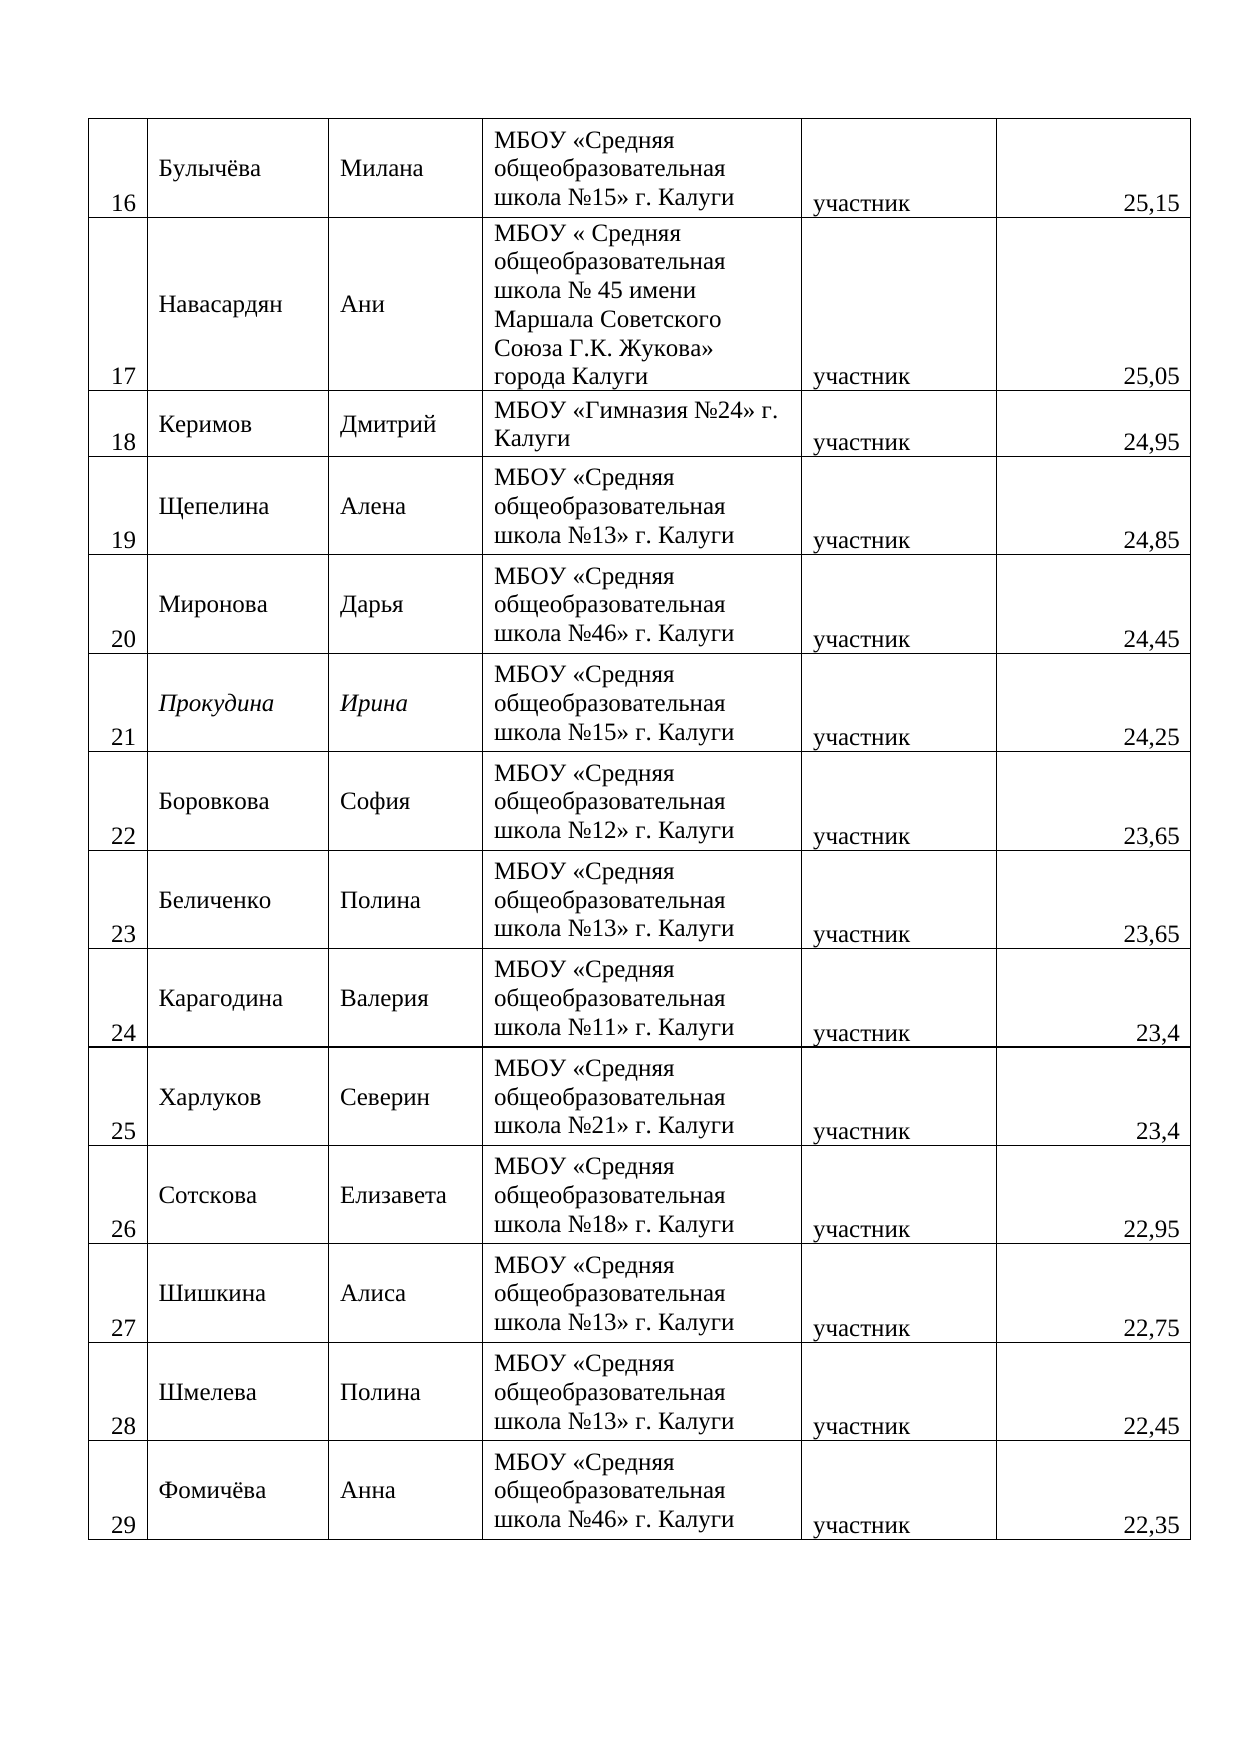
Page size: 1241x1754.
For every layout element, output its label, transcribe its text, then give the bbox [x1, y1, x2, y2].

table_cell 22,75 [997, 1244, 1190, 1342]
table_cell участник [802, 119, 996, 217]
table_cell МБОУ «Средняя общеобразовательная школа №15» г. Калуги [483, 654, 801, 751]
table_cell 25,15 [997, 119, 1190, 217]
table_cell 23,65 [997, 851, 1190, 948]
table_cell 21 [89, 654, 147, 751]
table_cell Боровкова [148, 752, 328, 849]
table_cell 22 [89, 752, 147, 849]
table_cell София [329, 752, 482, 849]
table_cell Дарья [329, 555, 482, 653]
table_cell Ирина [329, 654, 482, 751]
table_cell Алена [329, 457, 482, 554]
table_cell Алиса [329, 1244, 482, 1342]
table_cell 29 [89, 1441, 147, 1538]
table_cell Миронова [148, 555, 328, 653]
table_cell МБОУ «Средняя общеобразовательная школа №11» г. Калуги [483, 949, 801, 1046]
table_cell Булычёва [148, 119, 328, 217]
table_cell МБОУ «Средняя общеобразовательная школа №13» г. Калуги [483, 1343, 801, 1440]
table_cell участник [802, 555, 996, 653]
table_cell 28 [89, 1343, 147, 1440]
table_cell Керимов [148, 391, 328, 456]
table_cell участник [802, 949, 996, 1046]
table_cell 23,4 [997, 949, 1190, 1046]
table_cell 20 [89, 555, 147, 653]
table_cell Полина [329, 1343, 482, 1440]
table_cell 25,05 [997, 218, 1190, 390]
table_cell участник [802, 851, 996, 948]
table_cell 22,35 [997, 1441, 1190, 1538]
table_cell МБОУ «Средняя общеобразовательная школа №46» г. Калуги [483, 555, 801, 653]
table_cell 27 [89, 1244, 147, 1342]
table_cell участник [802, 218, 996, 390]
table_cell МБОУ « Средняя общеобразовательная школа № 45 имени Маршала Советского Союза Г.К. Жукова» города Калуги [483, 218, 801, 390]
table_cell Навасардян [148, 218, 328, 390]
table_cell Анна [329, 1441, 482, 1538]
table_cell 16 [89, 119, 147, 217]
table_cell Валерия [329, 949, 482, 1046]
table_cell 25 [89, 1048, 147, 1145]
table_cell Беличенко [148, 851, 328, 948]
table_cell МБОУ «Средняя общеобразовательная школа №13» г. Калуги [483, 457, 801, 554]
table_cell Сотскова [148, 1146, 328, 1243]
table_cell 19 [89, 457, 147, 554]
table_cell Шишкина [148, 1244, 328, 1342]
table_cell участник [802, 1343, 996, 1440]
table_cell Дмитрий [329, 391, 482, 456]
table_cell 24,45 [997, 555, 1190, 653]
table_cell участник [802, 457, 996, 554]
table_cell 22,45 [997, 1343, 1190, 1440]
table_cell 23,65 [997, 752, 1190, 849]
table_cell 17 [89, 218, 147, 390]
table_cell 22,95 [997, 1146, 1190, 1243]
table_cell 24,95 [997, 391, 1190, 456]
table_cell 23,4 [997, 1048, 1190, 1145]
table_cell Елизавета [329, 1146, 482, 1243]
table_cell МБОУ «Средняя общеобразовательная школа №21» г. Калуги [483, 1048, 801, 1145]
table_cell МБОУ «Средняя общеобразовательная школа №13» г. Калуги [483, 1244, 801, 1342]
table_cell 24 [89, 949, 147, 1046]
table_cell участник [802, 1441, 996, 1538]
table_cell участник [802, 391, 996, 456]
table_cell Щепелина [148, 457, 328, 554]
table_cell Полина [329, 851, 482, 948]
table_cell МБОУ «Средняя общеобразовательная школа №13» г. Калуги [483, 851, 801, 948]
table_cell 23 [89, 851, 147, 948]
table_cell 18 [89, 391, 147, 456]
table_cell 26 [89, 1146, 147, 1243]
table_cell участник [802, 1048, 996, 1145]
table_cell участник [802, 1146, 996, 1243]
table_cell Карагодина [148, 949, 328, 1046]
table_cell МБОУ «Гимназия №24» г. Калуги [483, 391, 801, 456]
table_cell МБОУ «Средняя общеобразовательная школа №46» г. Калуги [483, 1441, 801, 1538]
table_cell Северин [329, 1048, 482, 1145]
table_cell Ани [329, 218, 482, 390]
table_cell участник [802, 654, 996, 751]
table_cell МБОУ «Средняя общеобразовательная школа №18» г. Калуги [483, 1146, 801, 1243]
table_cell Шмелева [148, 1343, 328, 1440]
table_cell 24,25 [997, 654, 1190, 751]
table_cell Фомичёва [148, 1441, 328, 1538]
table_cell 24,85 [997, 457, 1190, 554]
table_cell Прокудина [148, 654, 328, 751]
table_cell участник [802, 752, 996, 849]
table_cell МБОУ «Средняя общеобразовательная школа №15» г. Калуги [483, 119, 801, 217]
table_cell Харлуков [148, 1048, 328, 1145]
table_cell участник [802, 1244, 996, 1342]
table_cell Милана [329, 119, 482, 217]
table_cell МБОУ «Средняя общеобразовательная школа №12» г. Калуги [483, 752, 801, 849]
